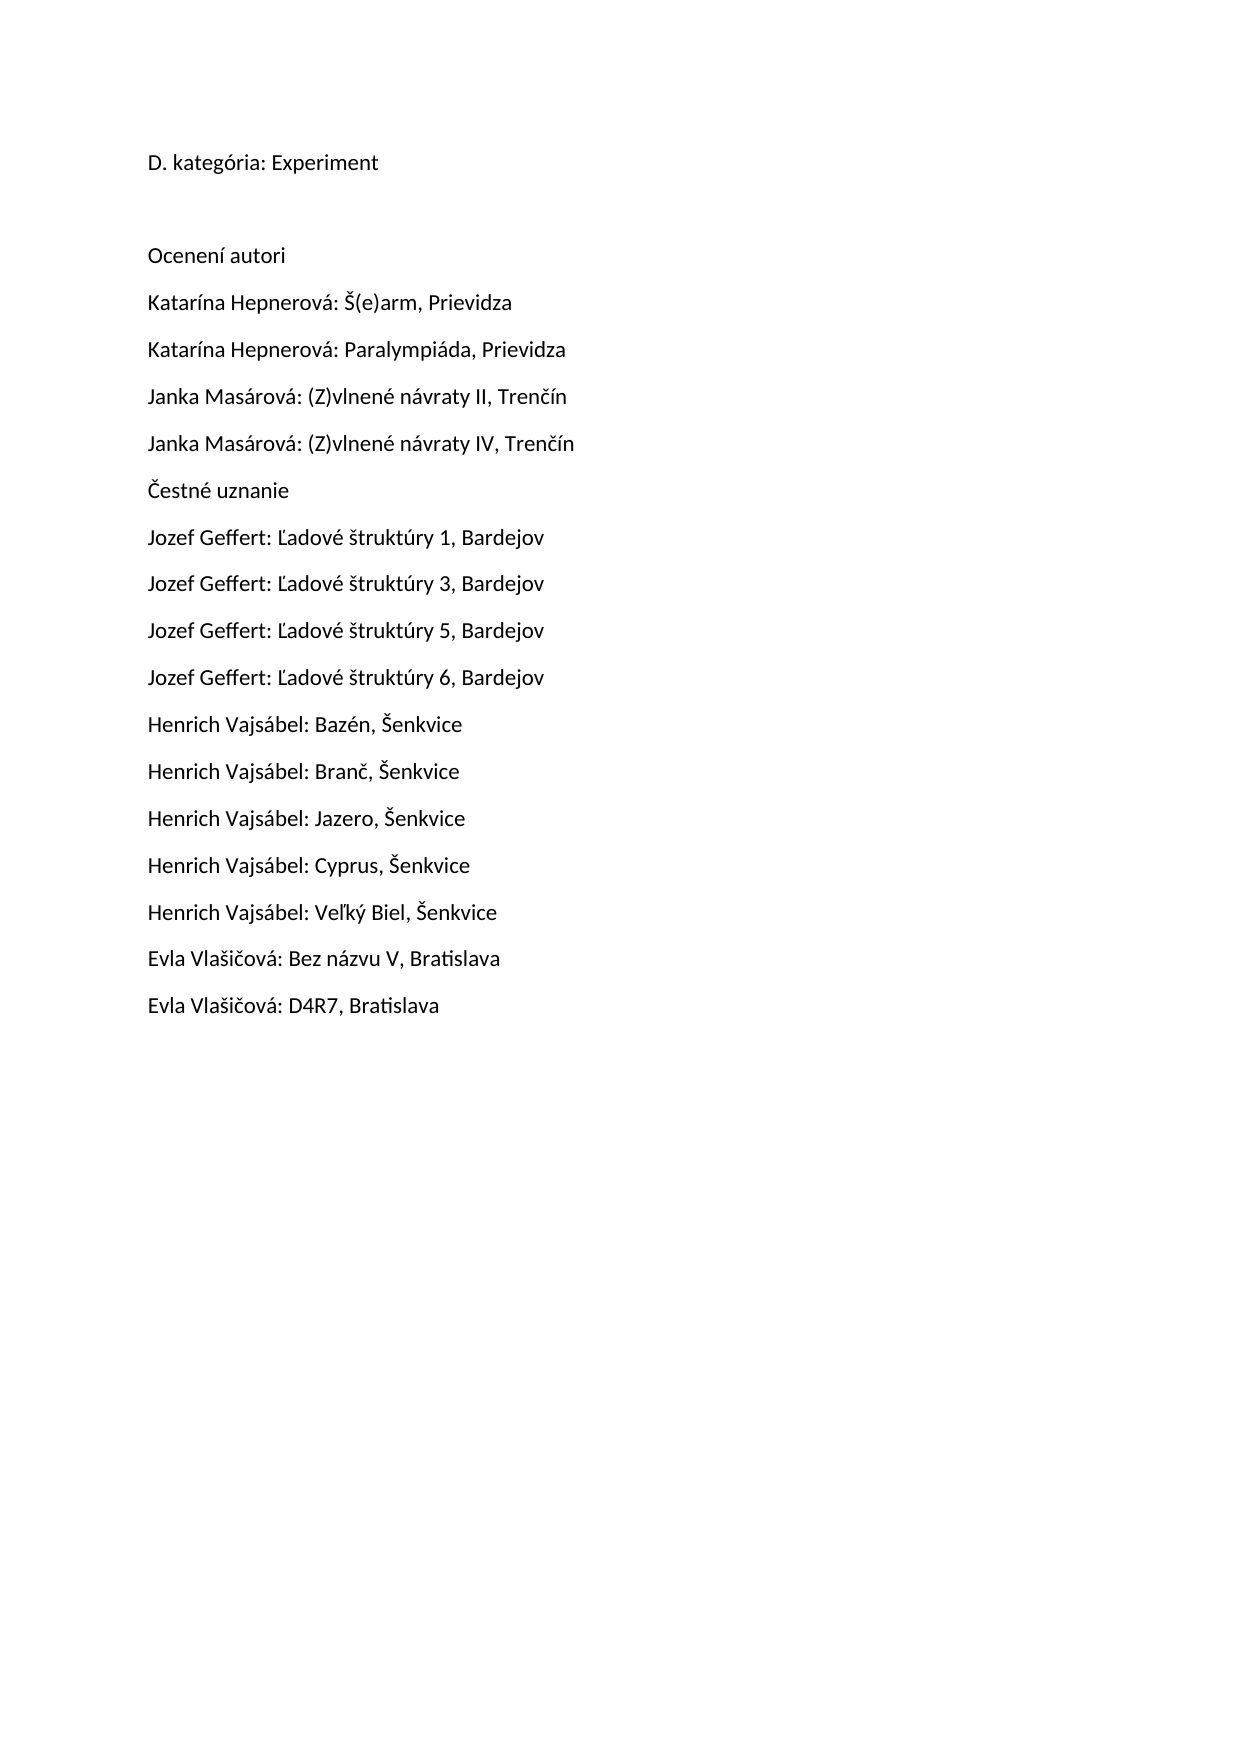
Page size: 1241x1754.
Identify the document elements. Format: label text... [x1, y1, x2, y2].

text Henrich Vajsábel: Bazén, Šenkvice [148, 710, 1093, 738]
text Katarína Hepnerová: Š(e)arm, Prievidza [148, 288, 1093, 316]
text Čestné uznanie [148, 476, 1093, 504]
text Janka Masárová: (Z)vlnené návraty II, Trenčín [148, 382, 1093, 410]
text Jozef Geffert: Ľadové štruktúry 6, Bardejov [148, 663, 1093, 691]
text Ocenení autori [148, 241, 1093, 269]
text Henrich Vajsábel: Jazero, Šenkvice [148, 804, 1093, 832]
text Henrich Vajsábel: Branč, Šenkvice [148, 757, 1093, 785]
text Henrich Vajsábel: Veľký Biel, Šenkvice [148, 898, 1093, 926]
text Evla Vlašičová: Bez názvu V, Bratislava [148, 944, 1093, 972]
text Evla Vlašičová: D4R7, Bratislava [148, 991, 1093, 1019]
text Jozef Geffert: Ľadové štruktúry 5, Bardejov [148, 616, 1093, 644]
text D. kategória: Experiment [148, 148, 1093, 176]
text Jozef Geffert: Ľadové štruktúry 1, Bardejov [148, 523, 1093, 551]
text Katarína Hepnerová: Paralympiáda, Prievidza [148, 335, 1093, 363]
text Henrich Vajsábel: Cyprus, Šenkvice [148, 851, 1093, 879]
text Jozef Geffert: Ľadové štruktúry 3, Bardejov [148, 569, 1093, 597]
text Janka Masárová: (Z)vlnené návraty IV, Trenčín [148, 429, 1093, 457]
